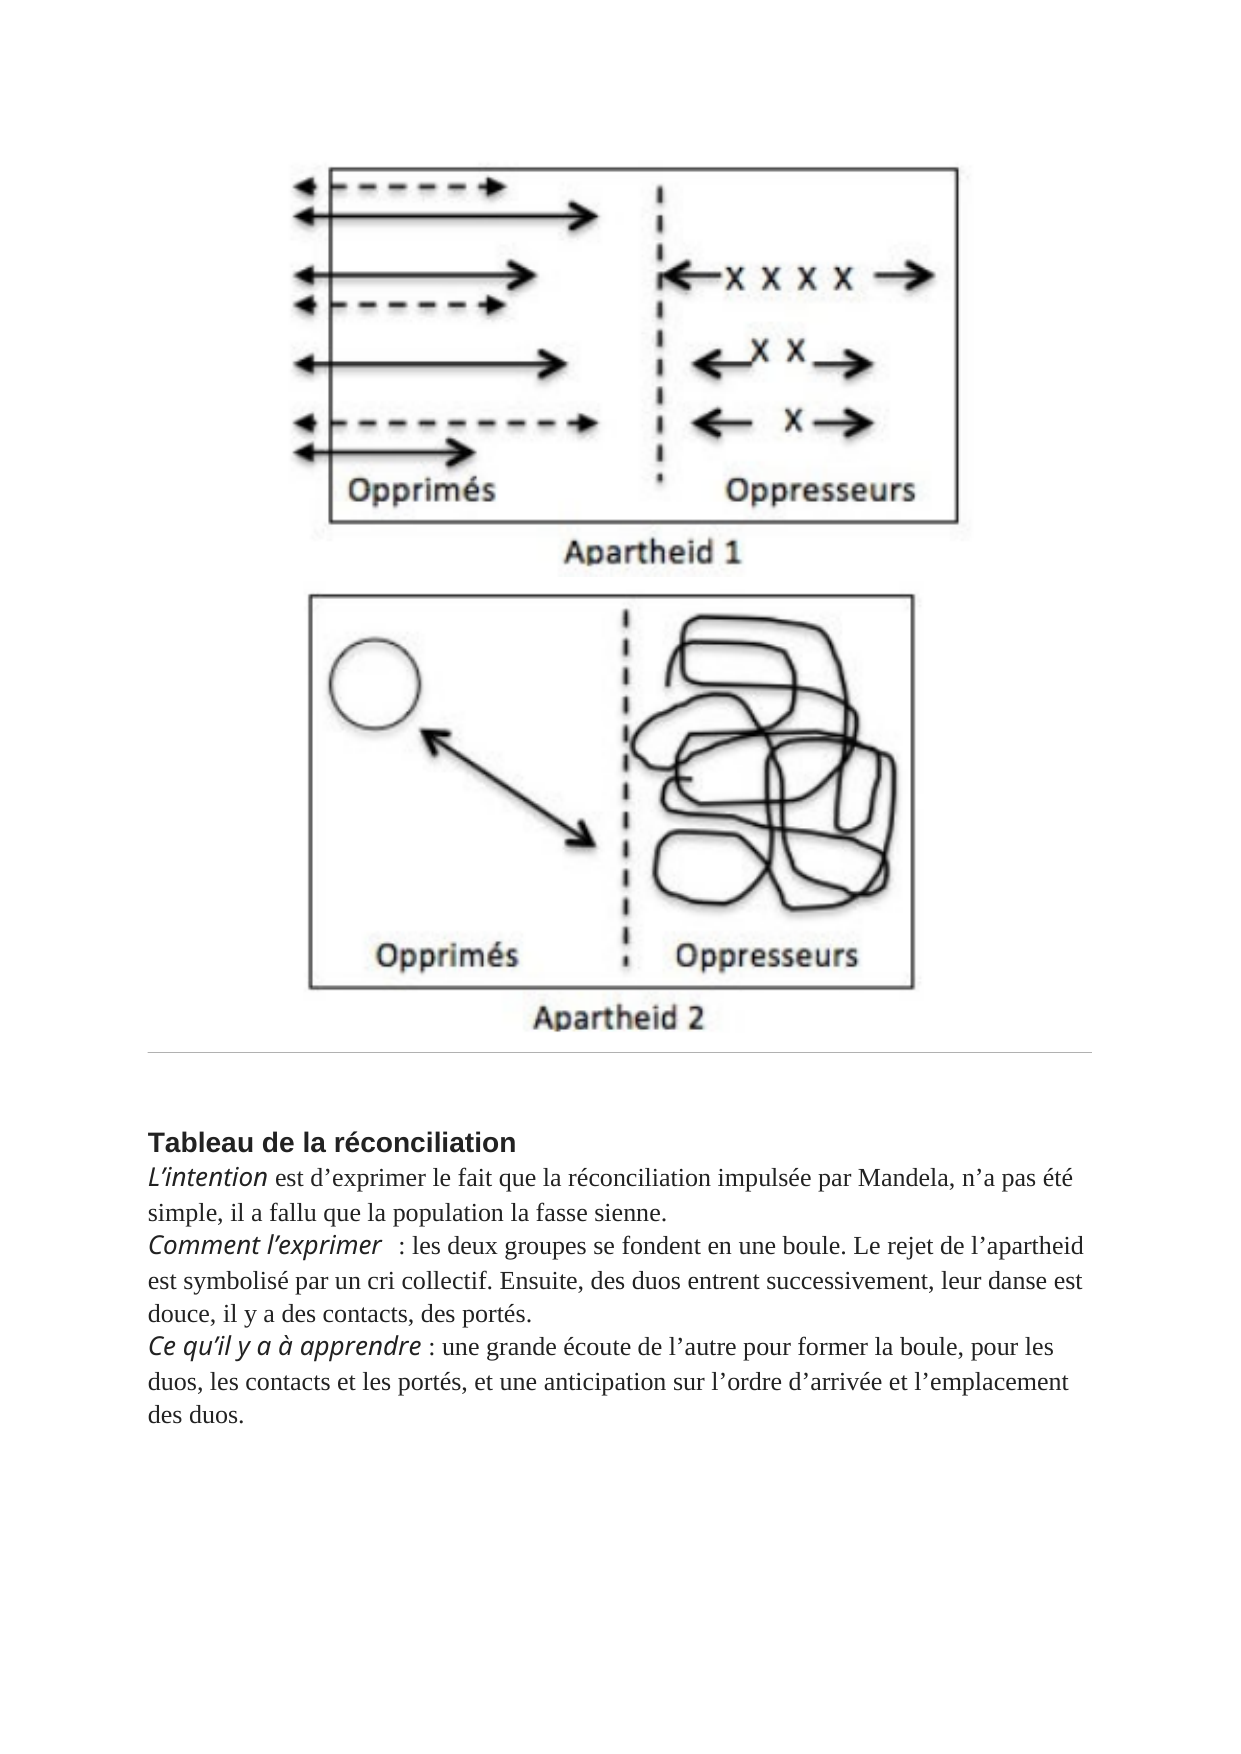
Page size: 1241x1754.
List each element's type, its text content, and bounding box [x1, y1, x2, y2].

text Comment l’exprimer : les deux groupes se fondent en une boule. Le rejet de l’apartheid est symbolisé par un cri collectif. Ensuite, des duos entrent successivement, leur danse est douce, il y a des contacts, des portés. [148, 1227, 1093, 1328]
text Tableau de la réconciliation [148, 1122, 1093, 1158]
picture [263, 147, 984, 1052]
text L’intention est d’exprimer le fait que la réconciliation impulsée par Mandela, n’a pas été simple, il a fallu que la population la fasse sienne. [148, 1158, 1093, 1227]
text Ce qu’il y a à apprendre : une grande écoute de l’autre pour former la boule, pour les duos, les contacts et les portés, et une anticipation sur l’ordre d’arrivée et l’emplacement des duos. [148, 1328, 1093, 1429]
